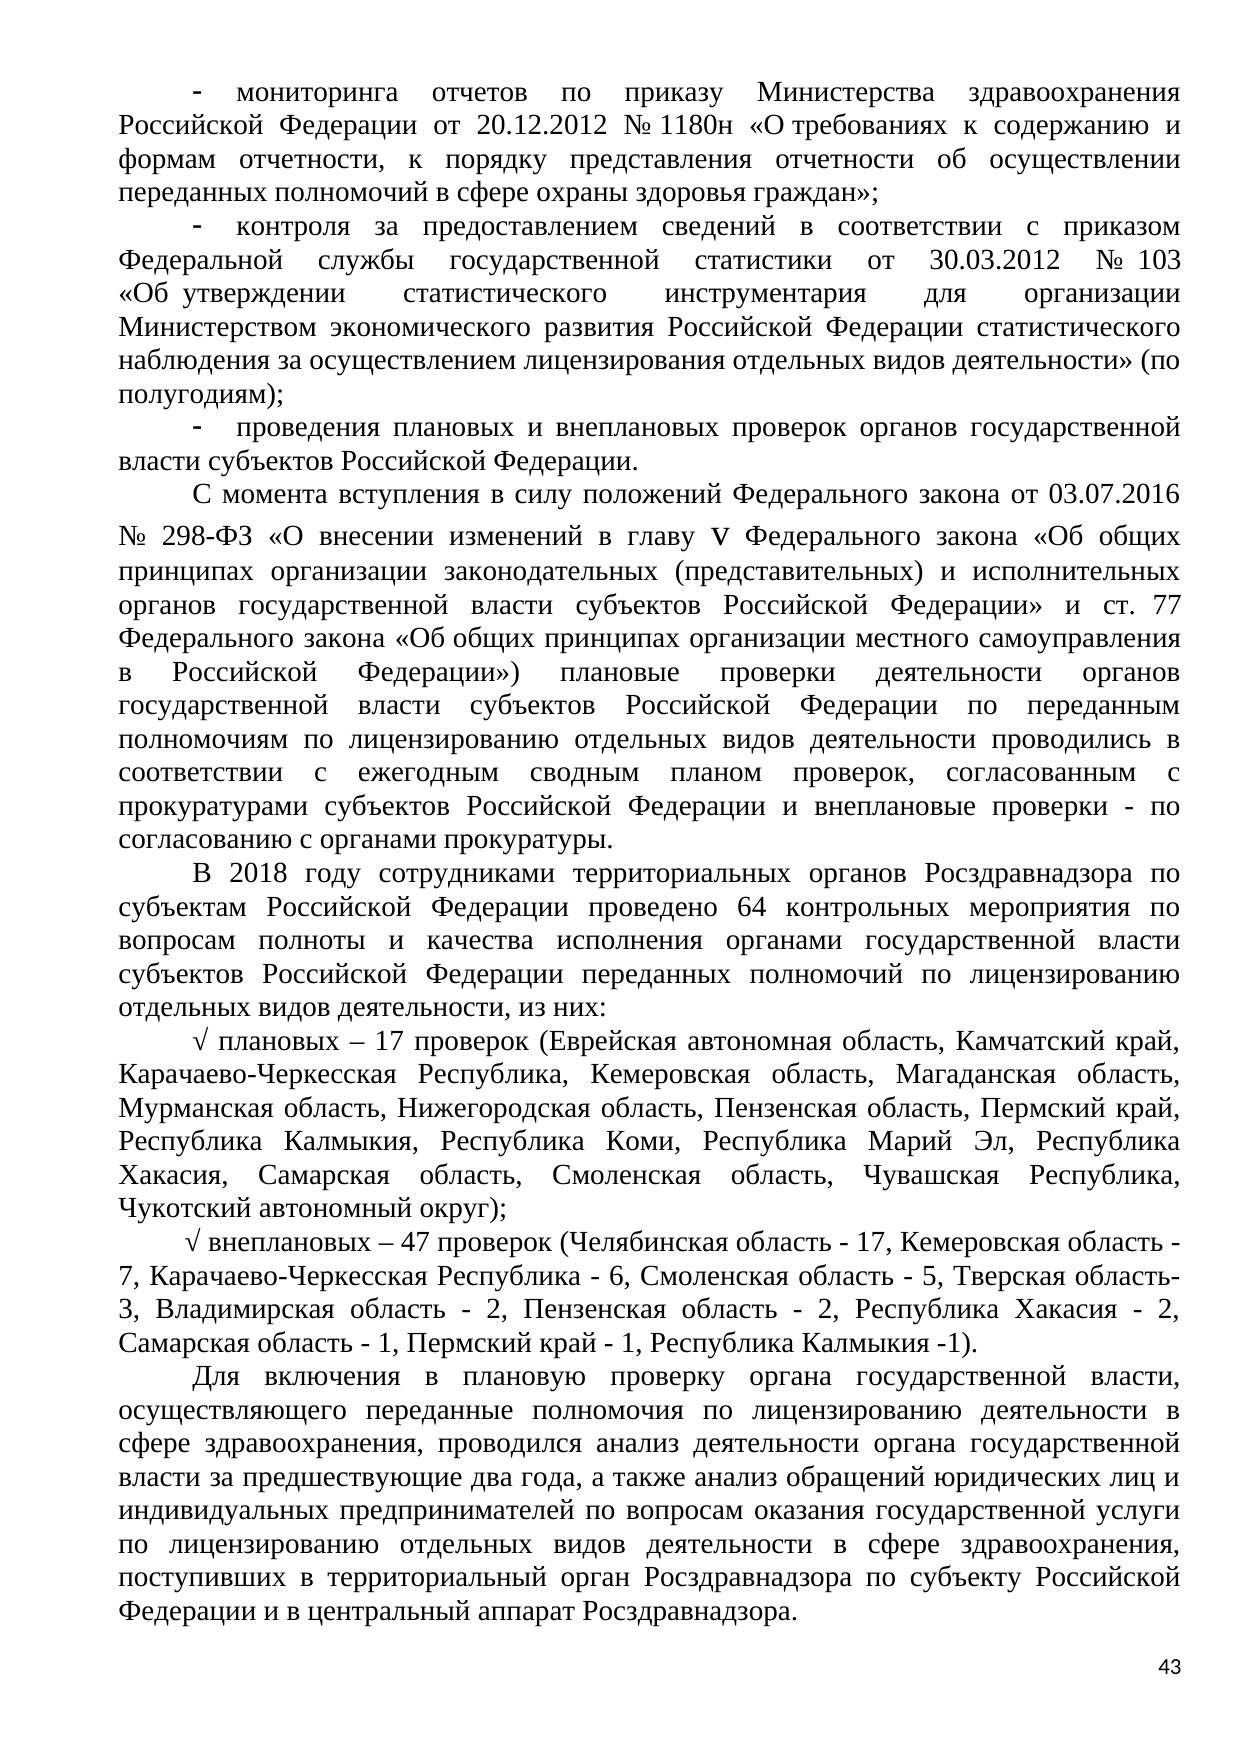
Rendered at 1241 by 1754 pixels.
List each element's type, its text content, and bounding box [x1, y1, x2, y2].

list мониторинга отчетов по приказу Министерства здравоохранения Российской Федерации от 20.12.2012 № 1180н «О требованиях к содержанию и формам отчетности, к порядку представления отчетности об осуществлении переданных полномочий в сфере охраны здоровья граждан»; [118, 74, 1181, 208]
text С момента вступления в силу положений Федерального закона от 03.07.2016 № 298-ФЗ «О внесении изменений в главу v Федерального закона «Об общих принципах организации законодательных (представительных) и исполнительных органов государственной власти субъектов Российской Федерации» и ст. 77 Федерального закона «Об общих принципах организации местного самоуправления в Российской Федерации») плановые проверки деятельности органов государственной власти субъектов Российской Федерации по переданным полномочиям по лицензированию отдельных видов деятельности проводились в соответствии с ежегодным сводным планом проверок, согласованным с прокуратурами субъектов Российской Федерации и внеплановые проверки - по согласованию с органами прокуратуры. [118, 477, 1181, 855]
list проведения плановых и внеплановых проверок органов государственной власти субъектов Российской Федерации. [118, 409, 1181, 477]
text Для включения в плановую проверку органа государственной власти, осуществляющего переданные полномочия по лицензированию деятельности в сфере здравоохранения, проводился анализ деятельности органа государственной власти за предшествующие два года, а также анализ обращений юридических лиц и индивидуальных предпринимателей по вопросам оказания государственной услуги по лицензированию отдельных видов деятельности в сфере здравоохранения, поступивших в территориальный орган Росздравнадзора по субъекту Российской Федерации и в центральный аппарат Росздравнадзора. [118, 1358, 1181, 1627]
text √ плановых – 17 проверок (Еврейская автономная область, Камчатский край, Карачаево-Черкесская Республика, Кемеровская область, Магаданская область, Мурманская область, Нижегородская область, Пензенская область, Пермский край, Республика Калмыкия, Республика Коми, Республика Марий Эл, Республика Хакасия, Самарская область, Смоленская область, Чувашская Республика, Чукотский автономный округ); [118, 1023, 1181, 1224]
text √ внеплановых – 47 проверок (Челябинская область - 17, Кемеровская область - 7, Карачаево-Черкесская Республика - 6, Смоленская область - 5, Тверская область- 3, Владимирская область - 2, Пензенская область - 2, Республика Хакасия - 2, Самарская область - 1, Пермский край - 1, Республика Калмыкия -1). [118, 1224, 1181, 1358]
list контроля за предоставлением сведений в соответствии с приказом Федеральной службы государственной статистики от 30.03.2012 № 103 «Об утверждении статистического инструментария для организации Министерством экономического развития Российской Федерации статистического наблюдения за осуществлением лицензирования отдельных видов деятельности» (по полугодиям); [118, 208, 1181, 409]
text В 2018 году сотрудниками территориальных органов Росздравнадзора по субъектам Российской Федерации проведено 64 контрольных мероприятия по вопросам полноты и качества исполнения органами государственной власти субъектов Российской Федерации переданных полномочий по лицензированию отдельных видов деятельности, из них: [118, 855, 1181, 1023]
